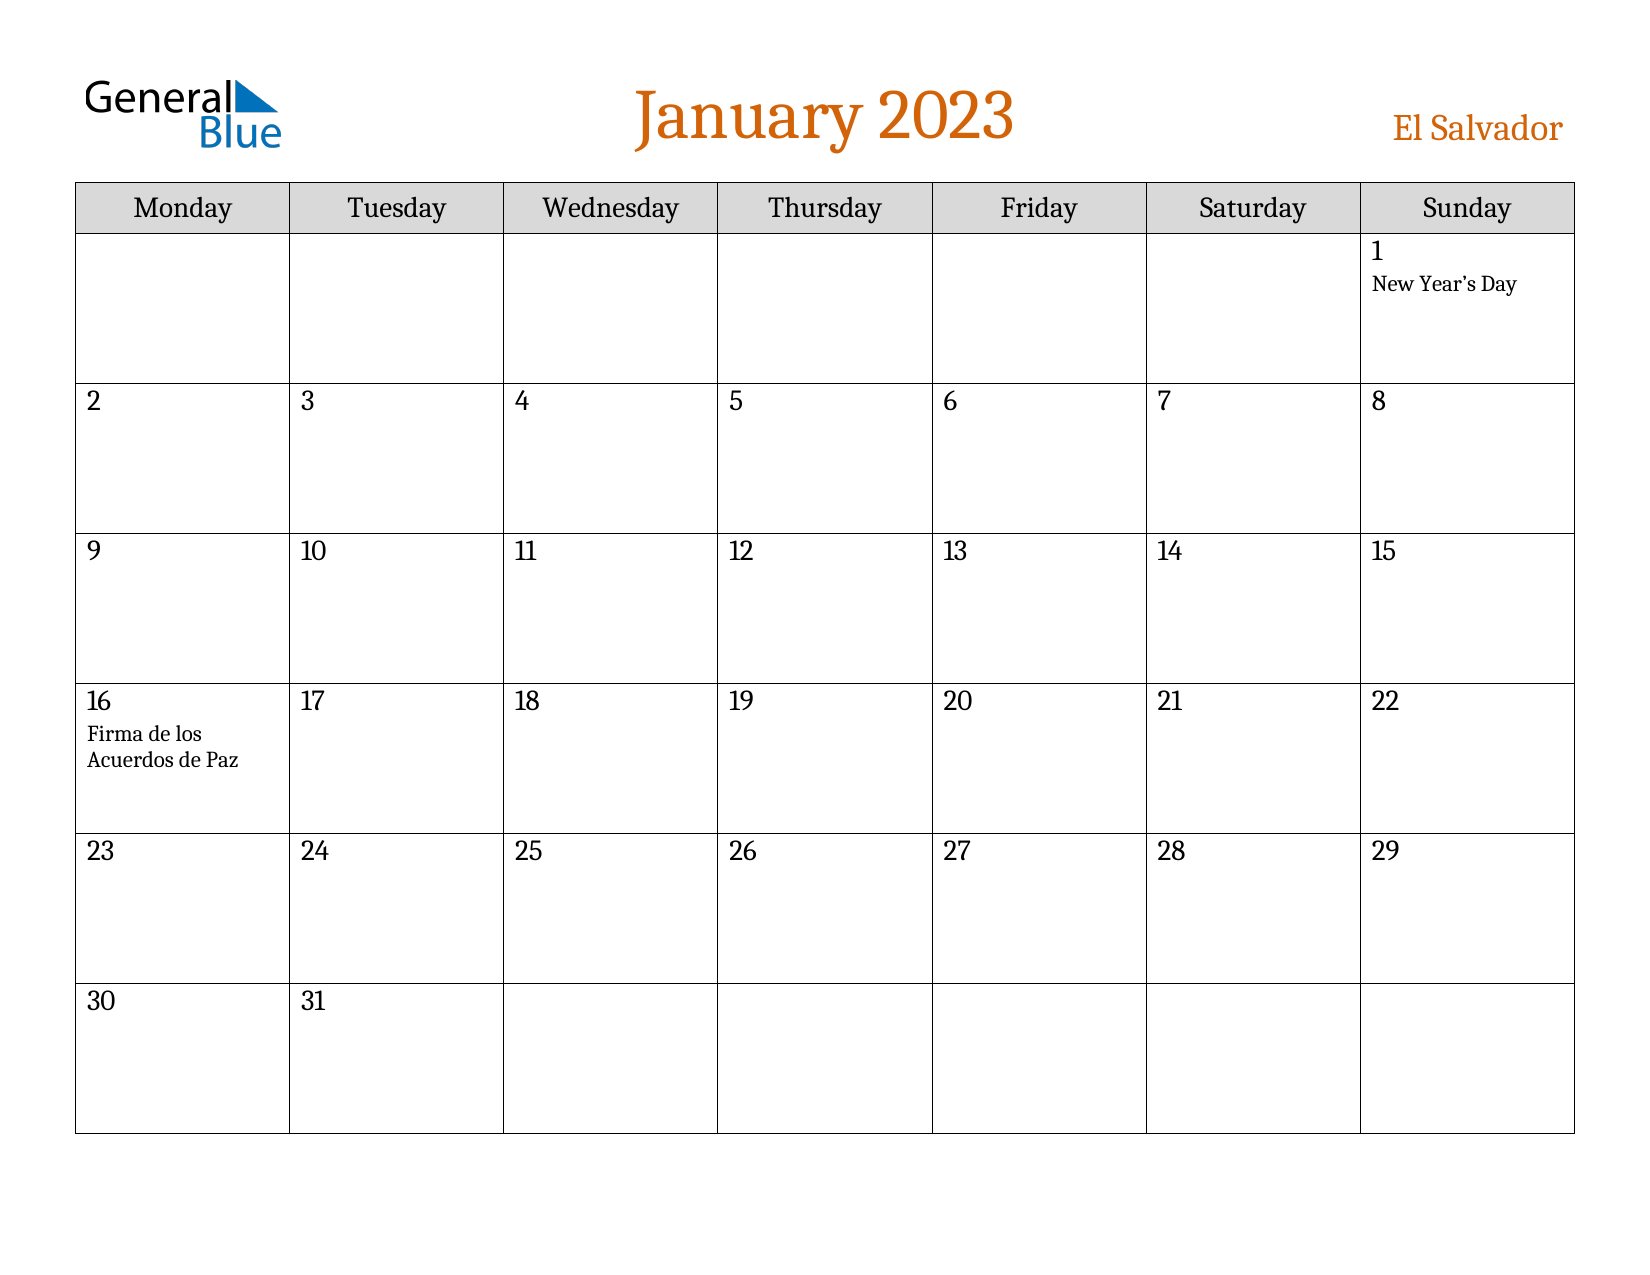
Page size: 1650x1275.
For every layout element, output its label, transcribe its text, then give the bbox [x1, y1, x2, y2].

table_cell [290, 720, 503, 833]
table_cell [1361, 984, 1574, 1020]
table_cell 24 [290, 834, 503, 870]
table_cell [933, 570, 1146, 683]
table_cell 28 [1147, 834, 1360, 870]
table_cell [933, 420, 1146, 533]
table_cell [933, 984, 1146, 1020]
table_header [76, 75, 503, 182]
picture [86, 80, 281, 148]
table_cell 4 [504, 384, 717, 420]
table_cell [290, 870, 503, 983]
table_cell [933, 1020, 1146, 1133]
table_cell 26 [718, 834, 932, 870]
table_cell [504, 1020, 717, 1133]
table_cell 13 [933, 534, 1146, 570]
table_cell 17 [290, 684, 503, 720]
table_cell Firma de los Acuerdos de Paz [76, 720, 289, 833]
table_cell [1147, 570, 1360, 683]
table_cell 15 [1361, 534, 1574, 570]
table_cell [504, 984, 717, 1020]
table_cell [718, 234, 932, 270]
table_cell 25 [504, 834, 717, 870]
table_cell [718, 420, 932, 533]
table_cell 10 [290, 534, 503, 570]
table_cell [1147, 1020, 1360, 1133]
table_header El Salvador [1146, 75, 1574, 182]
table_cell [76, 270, 289, 383]
table_cell 18 [504, 684, 717, 720]
table_cell [76, 1020, 289, 1133]
table_cell 8 [1361, 384, 1574, 420]
table_cell [290, 1020, 503, 1133]
table_cell 3 [290, 384, 503, 420]
table_cell 16 [76, 684, 289, 720]
table_cell Wednesday [504, 183, 717, 233]
table_cell [504, 720, 717, 833]
table_cell [1361, 420, 1574, 533]
table_cell 9 [76, 534, 289, 570]
table_cell [290, 270, 503, 383]
table_cell 20 [933, 684, 1146, 720]
table_cell [290, 570, 503, 683]
table_cell [1147, 720, 1360, 833]
table_cell [504, 270, 717, 383]
table_cell [1147, 984, 1360, 1020]
table_cell [933, 234, 1146, 270]
table_cell [718, 870, 932, 983]
table_cell New Year’s Day [1361, 270, 1574, 383]
table_cell [1147, 234, 1360, 270]
table_cell 7 [1147, 384, 1360, 420]
table_cell 2 [76, 384, 289, 420]
table_cell Friday [933, 183, 1146, 233]
table_cell [1361, 870, 1574, 983]
table_cell [76, 870, 289, 983]
table_cell [1147, 870, 1360, 983]
table_cell 31 [290, 984, 503, 1020]
table_cell [1361, 1020, 1574, 1133]
table_cell [76, 570, 289, 683]
table_cell [504, 570, 717, 683]
table_cell [1361, 720, 1574, 833]
table_cell [76, 420, 289, 533]
table_cell [718, 270, 932, 383]
table_cell [718, 570, 932, 683]
table_cell 5 [718, 384, 932, 420]
table_cell Saturday [1147, 183, 1360, 233]
table_cell Monday [76, 183, 289, 233]
table_cell 29 [1361, 834, 1574, 870]
table_cell 22 [1361, 684, 1574, 720]
table_cell 19 [718, 684, 932, 720]
table_cell [76, 234, 289, 270]
table_cell [718, 984, 932, 1020]
table_cell 30 [76, 984, 289, 1020]
table_cell [1147, 270, 1360, 383]
table_cell 11 [504, 534, 717, 570]
table_cell [718, 1020, 932, 1133]
table_cell [290, 420, 503, 533]
table_cell Thursday [718, 183, 932, 233]
table_cell [933, 720, 1146, 833]
table_cell 27 [933, 834, 1146, 870]
table_cell 6 [933, 384, 1146, 420]
table_cell Tuesday [290, 183, 503, 233]
table_cell 21 [1147, 684, 1360, 720]
table_cell [504, 420, 717, 533]
table_cell 14 [1147, 534, 1360, 570]
table_header January 2023 [504, 75, 1146, 182]
table_cell [933, 870, 1146, 983]
table_cell [504, 234, 717, 270]
table_cell [933, 270, 1146, 383]
table_cell 1 [1361, 234, 1574, 270]
table_cell [718, 720, 932, 833]
table_cell [290, 234, 503, 270]
table_cell [504, 870, 717, 983]
table_cell [1147, 420, 1360, 533]
table_cell Sunday [1361, 183, 1574, 233]
table_cell 23 [76, 834, 289, 870]
table_cell 12 [718, 534, 932, 570]
table_cell [1361, 570, 1574, 683]
